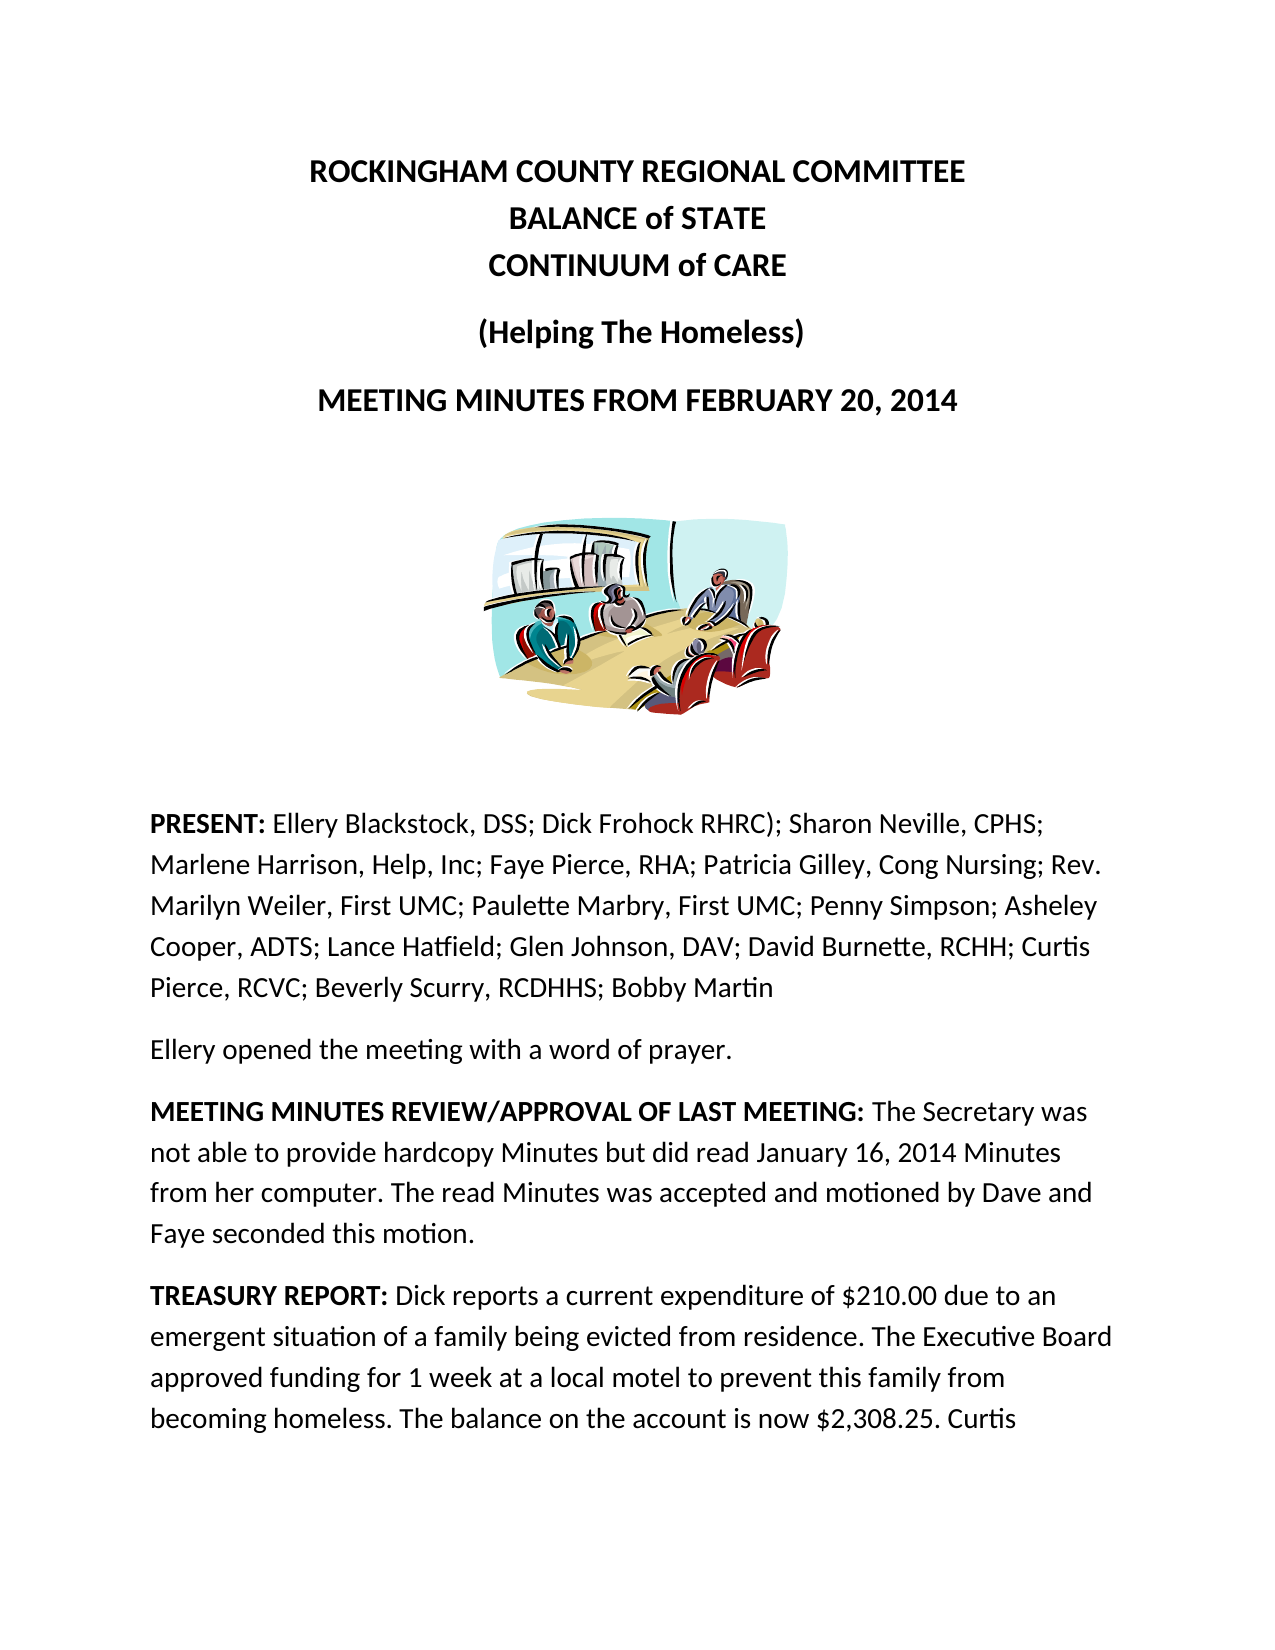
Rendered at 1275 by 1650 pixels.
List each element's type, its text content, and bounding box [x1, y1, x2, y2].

text MEETING MINUTES REVIEW/APPROVAL OF LAST MEETING: The Secretary was not able to provide hardcopy Minutes but did read January 16, 2014 Minutes from her computer. The read Minutes was accepted and motioned by Dave and Faye seconded this motion. [150, 1093, 1125, 1251]
text PRESENT: Ellery Blackstock, DSS; Dick Frohock RHRC); Sharon Neville, CPHS; Marlene Harrison, Help, Inc; Faye Pierce, RHA; Patricia Gilley, Cong Nursing; Rev. Marilyn Weiler, First UMC; Paulette Marbry, First UMC; Penny Simpson; Asheley Cooper, ADTS; Lance Hatfield; Glen Johnson, DAV; David Burnette, RCHH; Curtis Pierce, RCVC; Beverly Scurry, RCDHHS; Bobby Martin [150, 805, 1125, 1005]
text (Helping The Homeless) [150, 311, 1125, 352]
text Ellery opened the meeting with a word of prayer. [150, 1031, 1125, 1067]
text ROCKINGHAM COUNTY REGIONAL COMMITTEE BALANCE of STATE CONTINUUM of CARE [150, 150, 1125, 284]
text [150, 1277, 1125, 1436]
text MEETING MINUTES FROM FEBRUARY 20, 2014 [150, 379, 1125, 419]
